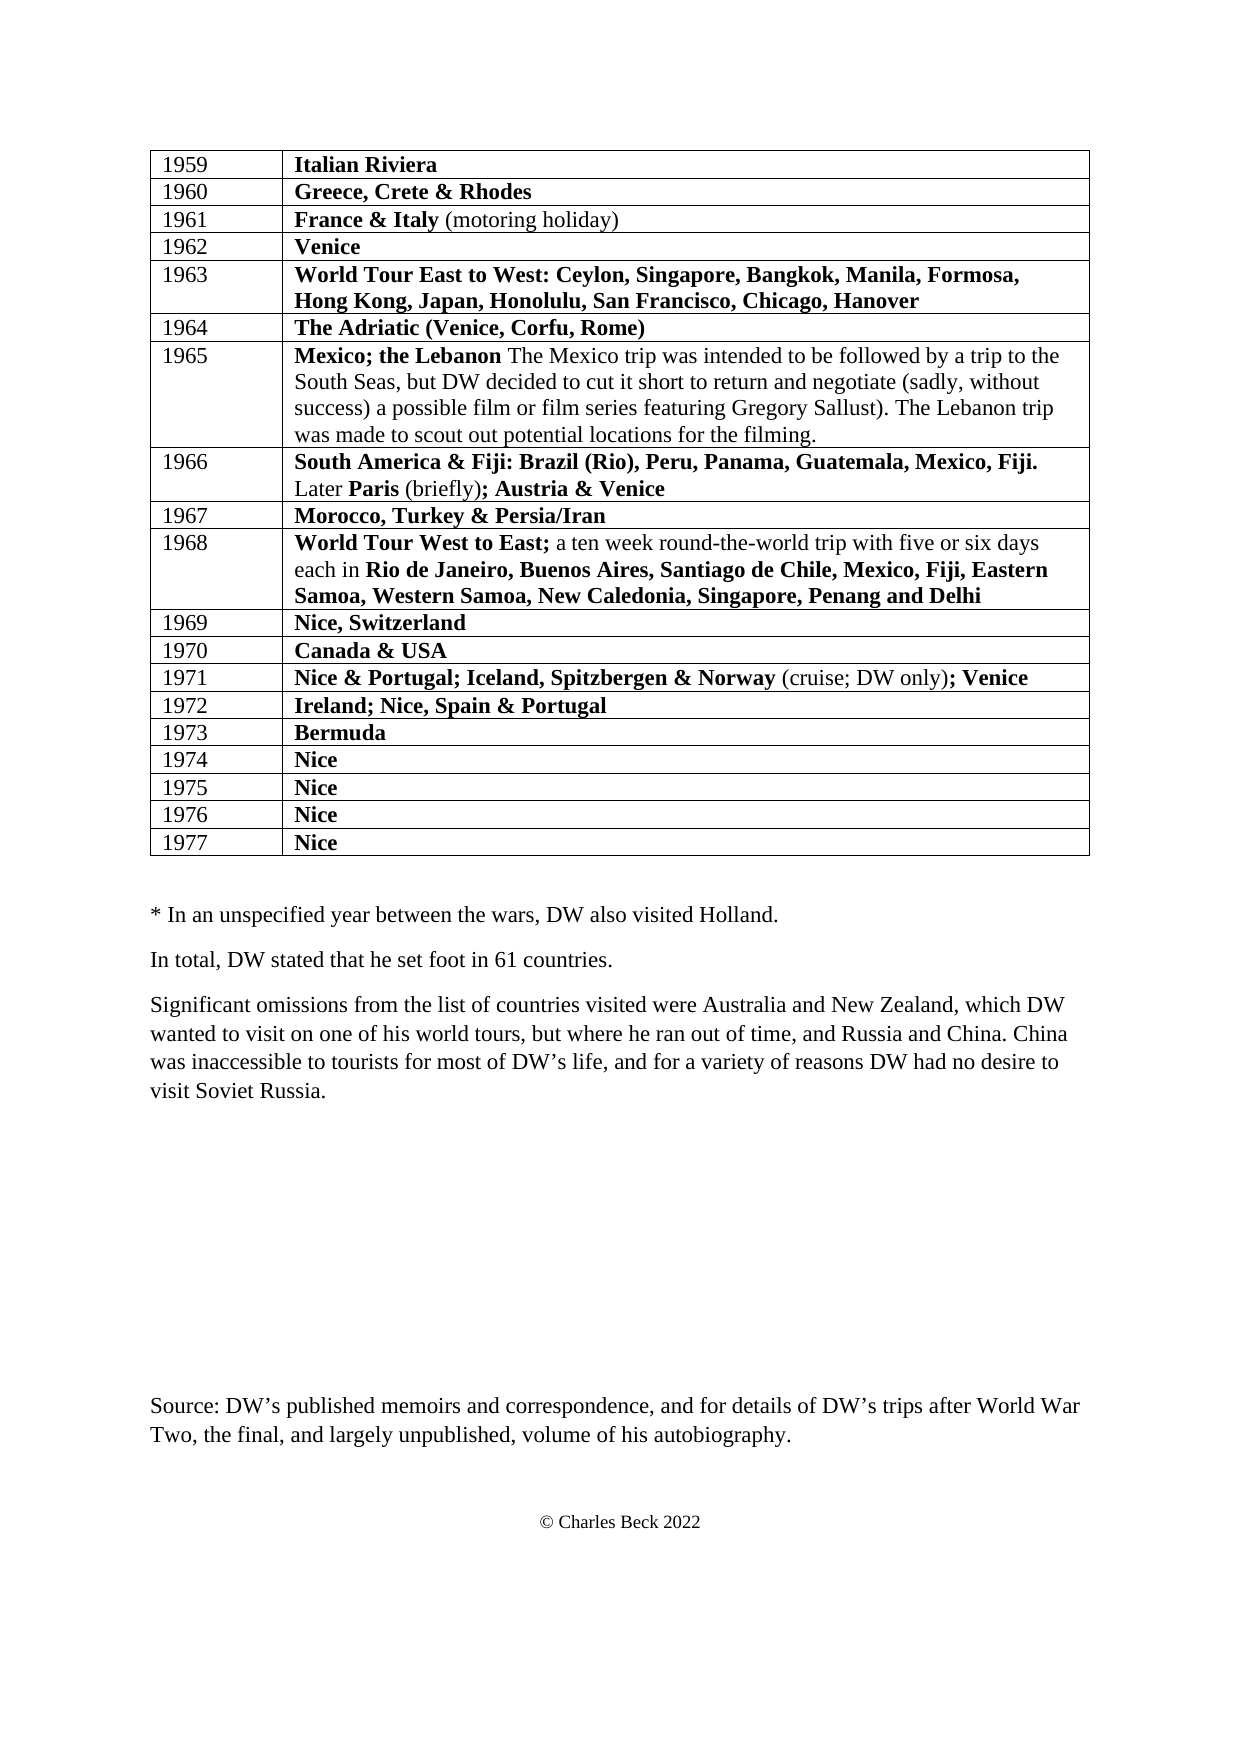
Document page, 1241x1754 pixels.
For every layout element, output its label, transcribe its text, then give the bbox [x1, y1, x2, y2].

table_cell The Adriatic (Venice, Corfu, Rome) [283, 314, 1089, 341]
table_cell 1962 [151, 233, 282, 259]
table_cell World Tour East to West: Ceylon, Singapore, Bangkok, Manila, Formosa, Hong Kong, Japan, Honolulu, San Francisco, Chicago, Hanover [283, 261, 1089, 313]
table_cell 1967 [151, 502, 282, 528]
text Significant omissions from the list of countries visited were Australia and New Zealand, which DW wanted to visit on one of his world tours, but where he ran out of time, and Russia and China. China was inaccessible to tourists for most of DW’s life, and for a variety of reasons DW had no desire to visit Soviet Russia. [150, 991, 1090, 1103]
table_cell 1977 [151, 829, 282, 855]
text © Charles Beck 2022 [150, 1511, 1090, 1533]
table_cell 1963 [151, 261, 282, 313]
table_cell Nice, Switzerland [283, 610, 1089, 636]
table_cell South America & Fiji: Brazil (Rio), Peru, Panama, Guatemala, Mexico, Fiji. Later Paris (briefly); Austria & Venice [283, 448, 1089, 501]
table_cell Nice [283, 774, 1089, 800]
table_cell World Tour West to East; a ten week round-the-world trip with five or six days each in Rio de Janeiro, Buenos Aires, Santiago de Chile, Mexico, Fiji, Eastern Samoa, Western Samoa, New Caledonia, Singapore, Penang and Delhi [283, 529, 1089, 608]
table_cell Ireland; Nice, Spain & Portugal [283, 692, 1089, 718]
table_cell 1973 [151, 719, 282, 745]
table_cell 1964 [151, 314, 282, 341]
table_cell 1968 [151, 529, 282, 608]
table_cell France & Italy (motoring holiday) [283, 206, 1089, 232]
table_cell 1969 [151, 610, 282, 636]
table_cell Bermuda [283, 719, 1089, 745]
table_cell Nice [283, 829, 1089, 855]
table_cell 1970 [151, 637, 282, 663]
text Source: DW’s published memoirs and correspondence, and for details of DW’s trips after World War Two, the final, and largely unpublished, volume of his autobiography. [150, 1392, 1090, 1447]
table_cell Venice [283, 233, 1089, 259]
table_cell 1975 [151, 774, 282, 800]
table_cell Morocco, Turkey & Persia/Iran [283, 502, 1089, 528]
table_cell Greece, Crete & Rhodes [283, 179, 1089, 205]
table_cell 1959 [151, 151, 282, 177]
table_cell Mexico; the Lebanon The Mexico trip was intended to be followed by a trip to the South Seas, but DW decided to cut it short to return and negotiate (sadly, without success) a possible film or film series featuring Gregory Sallust). The Lebanon trip was made to scout out potential locations for the filming. [283, 342, 1089, 447]
table_cell Nice [283, 801, 1089, 828]
table_cell 1965 [151, 342, 282, 447]
text In total, DW stated that he set foot in 61 countries. [150, 946, 1090, 973]
table_cell 1972 [151, 692, 282, 718]
table_cell 1966 [151, 448, 282, 501]
table_cell Nice & Portugal; Iceland, Spitzbergen & Norway (cruise; DW only); Venice [283, 664, 1089, 691]
table_cell 1974 [151, 746, 282, 773]
table_cell 1960 [151, 179, 282, 205]
table_cell Nice [283, 746, 1089, 773]
table_cell Canada & USA [283, 637, 1089, 663]
table_cell Italian Riviera [283, 151, 1089, 177]
table_cell 1971 [151, 664, 282, 691]
table_cell 1961 [151, 206, 282, 232]
table_cell 1976 [151, 801, 282, 828]
text * In an unspecified year between the wars, DW also visited Holland. [150, 901, 1090, 927]
